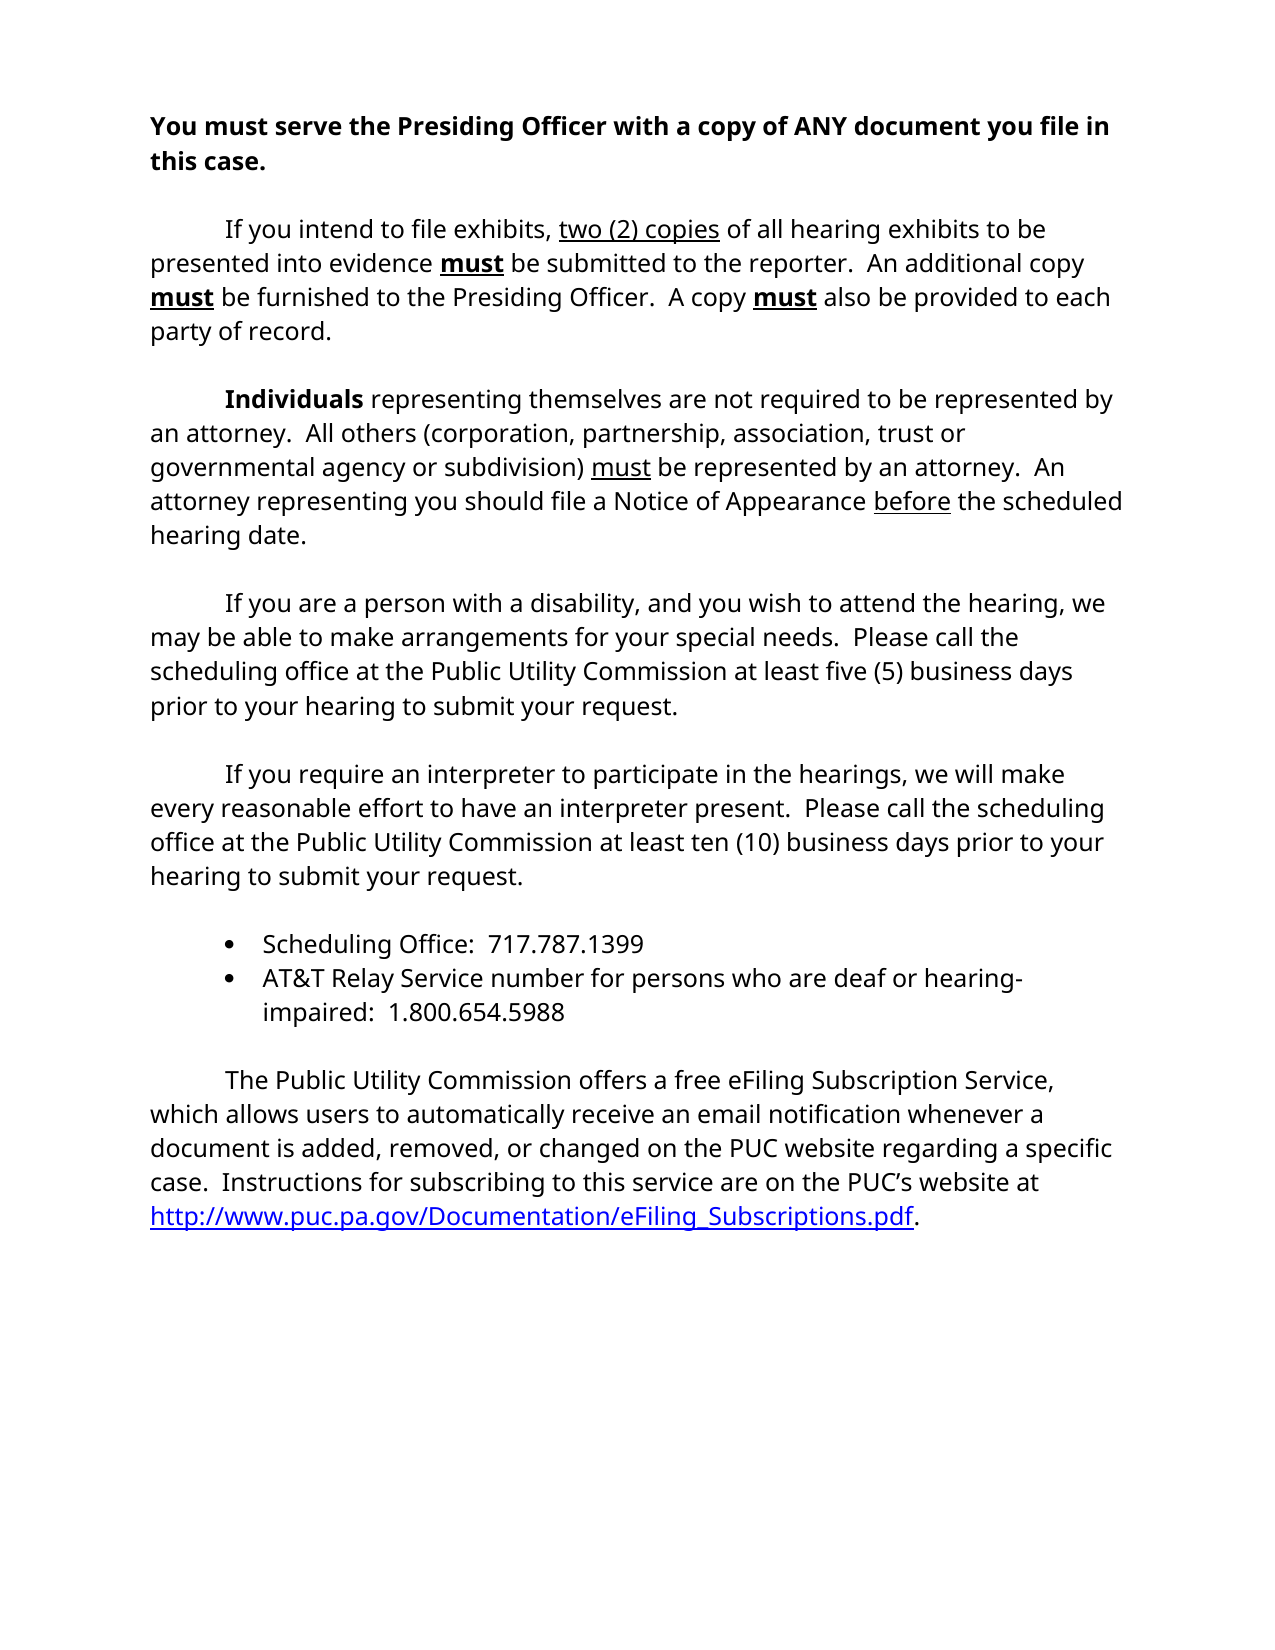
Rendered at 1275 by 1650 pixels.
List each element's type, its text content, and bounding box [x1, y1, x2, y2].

text You must serve the Presiding Officer with a copy of ANY document you file in this case. [150, 109, 1125, 177]
text If you intend to file exhibits, two (2) copies of all hearing exhibits to be presented into evidence must be submitted to the reporter. An additional copy must be furnished to the Presiding Officer. A copy must also be provided to each party of record. [150, 211, 1125, 347]
list AT&T Relay Service number for persons who are deaf or hearing-impaired: 1.800.654.5988 [225, 961, 1125, 1029]
list Scheduling Office: 717.787.1399 [225, 927, 1125, 961]
text If you are a person with a disability, and you wish to attend the hearing, we may be able to make arrangements for your special needs. Please call the scheduling office at the Public Utility Commission at least five (5) business days prior to your hearing to submit your request. [150, 586, 1125, 722]
text The Public Utility Commission offers a free eFiling Subscription Service, which allows users to automatically receive an email notification whenever a document is added, removed, or changed on the PUC website regarding a specific case. Instructions for subscribing to this service are on the PUC’s website at http://www.puc.pa.gov/Documentation/eFiling_Subscriptions.pdf. [150, 1063, 1125, 1233]
text Individuals representing themselves are not required to be represented by an attorney. All others (corporation, partnership, association, trust or governmental agency or subdivision) must be represented by an attorney. An attorney representing you should file a Notice of Appearance before the scheduled hearing date. [150, 382, 1125, 552]
text If you require an interpreter to participate in the hearings, we will make every reasonable effort to have an interpreter present. Please call the scheduling office at the Public Utility Commission at least ten (10) business days prior to your hearing to submit your request. [150, 756, 1125, 892]
